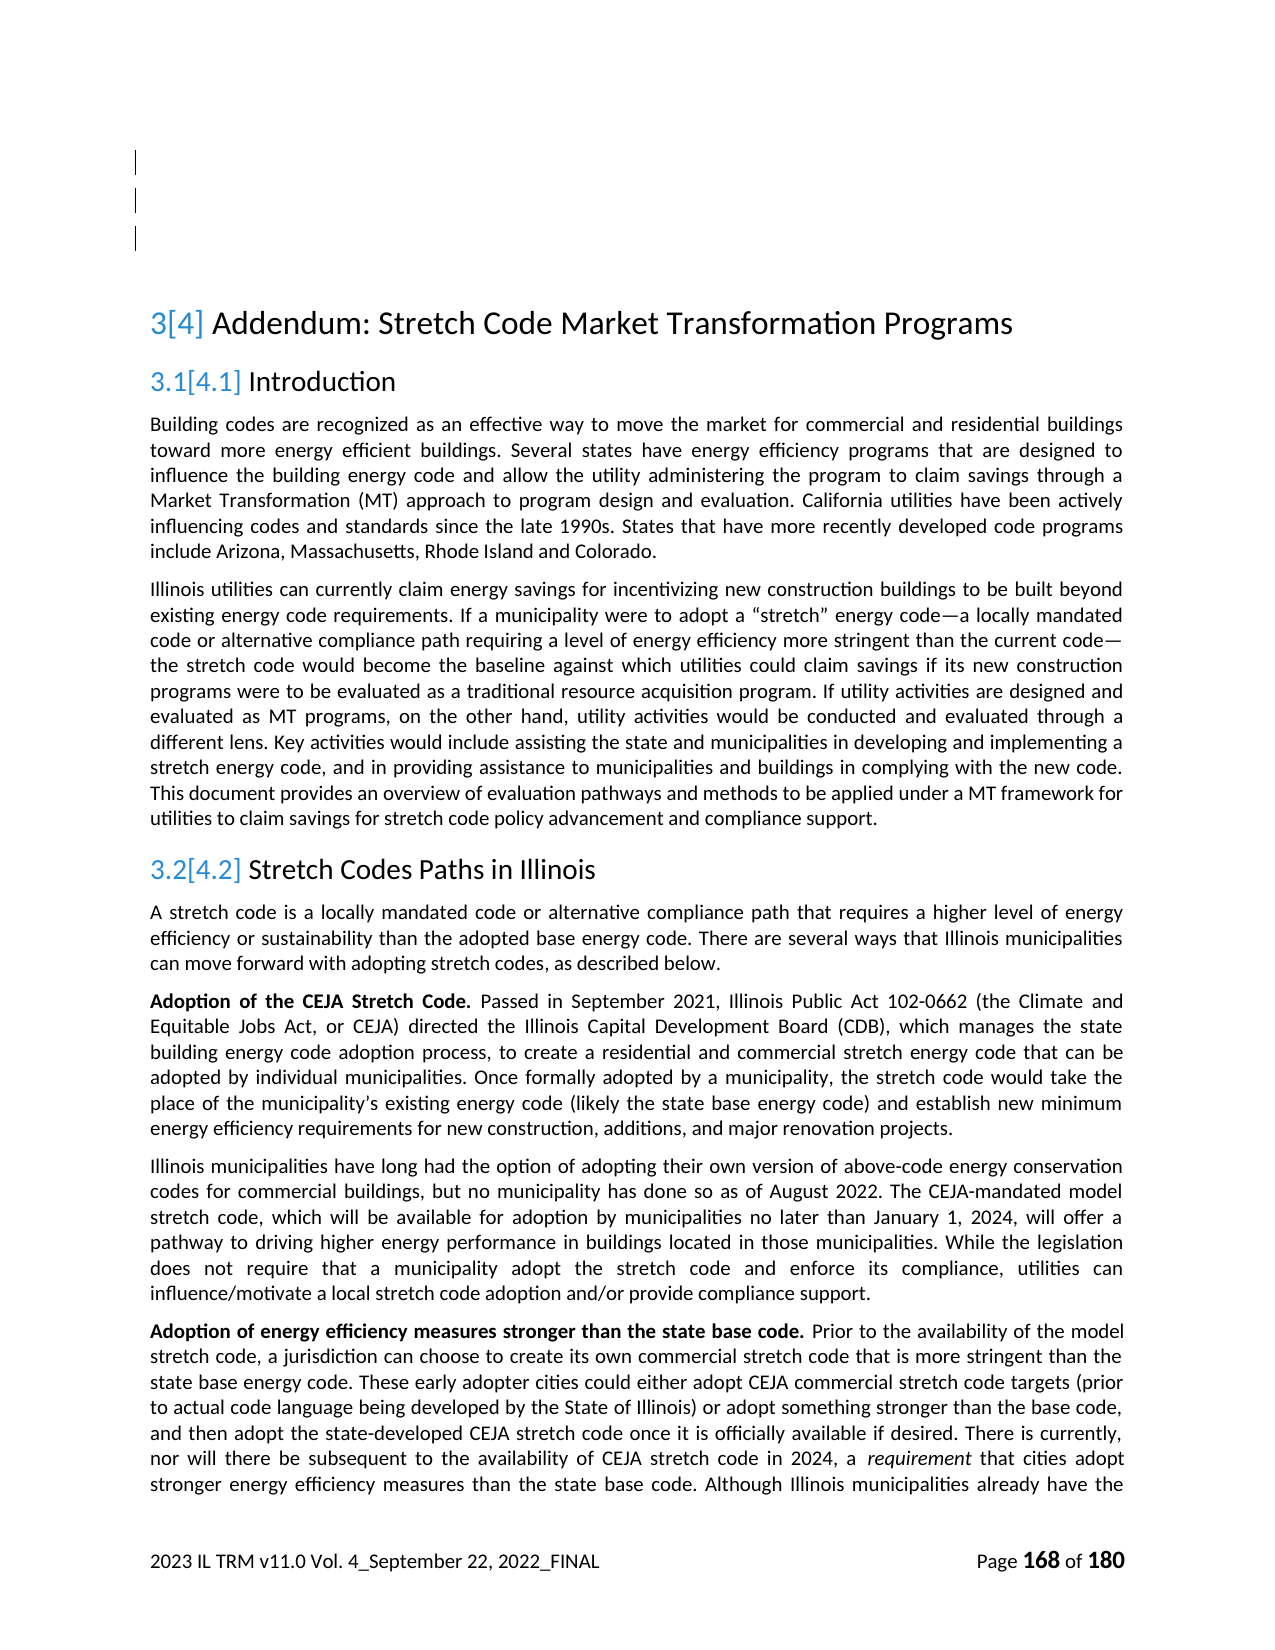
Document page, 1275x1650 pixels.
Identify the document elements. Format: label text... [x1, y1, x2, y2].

text Building codes are recognized as an effective way to move the market for commercial and residential buildings toward more energy efficient buildings. Several states have energy efficiency programs that are designed to influence the building energy code and allow the utility administering the program to claim savings through a Market Transformation (MT) approach to program design and evaluation. California utilities have been actively influencing codes and standards since the late 1990s. States that have more recently developed code programs include Arizona, Massachusetts, Rhode Island and Colorado. [150, 411, 1125, 564]
subtitle Addendum: Stretch Code Market Transformation Programs [150, 302, 1125, 342]
subtitle Stretch Codes Paths in Illinois [150, 851, 1125, 887]
text A stretch code is a locally mandated code or alternative compliance path that requires a higher level of energy efficiency or sustainability than the adopted base energy code. There are several ways that Illinois municipalities can move forward with adopting stretch codes, as described below. [150, 899, 1125, 976]
text Illinois utilities can currently claim energy savings for incentivizing new construction buildings to be built beyond existing energy code requirements. If a municipality were to adopt a “stretch” energy code—a locally mandated code or alternative compliance path requiring a level of energy efficiency more stringent than the current code—the stretch code would become the baseline against which utilities could claim savings if its new construction programs were to be evaluated as a traditional resource acquisition program. If utility activities are designed and evaluated as MT programs, on the other hand, utility activities would be conducted and evaluated through a different lens. Key activities would include assisting the state and municipalities in developing and implementing a stretch energy code, and in providing assistance to municipalities and buildings in complying with the new code. This document provides an overview of evaluation pathways and methods to be applied under a MT framework for utilities to claim savings for stretch code policy advancement and compliance support. [150, 576, 1125, 831]
text Adoption of the CEJA Stretch Code. Passed in September 2021, Illinois Public Act 102-0662 (the Climate and Equitable Jobs Act, or CEJA) directed the Illinois Capital Development Board (CDB), which manages the state building energy code adoption process, to create a residential and commercial stretch energy code that can be adopted by individual municipalities. Once formally adopted by a municipality, the stretch code would take the place of the municipality’s existing energy code (likely the state base energy code) and establish new minimum energy efficiency requirements for new construction, additions, and major renovation projects. [150, 988, 1125, 1141]
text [150, 1318, 1125, 1496]
subtitle Introduction [150, 363, 1125, 399]
text Illinois municipalities have long had the option of adopting their own version of above-code energy conservation codes for commercial buildings, but no municipality has done so as of August 2022. The CEJA-mandated model stretch code, which will be available for adoption by municipalities no later than January 1, 2024, will offer a pathway to driving higher energy performance in buildings located in those municipalities. While the legislation does not require that a municipality adopt the stretch code and enforce its compliance, utilities can influence/motivate a local stretch code adoption and/or provide compliance support. [150, 1153, 1125, 1306]
